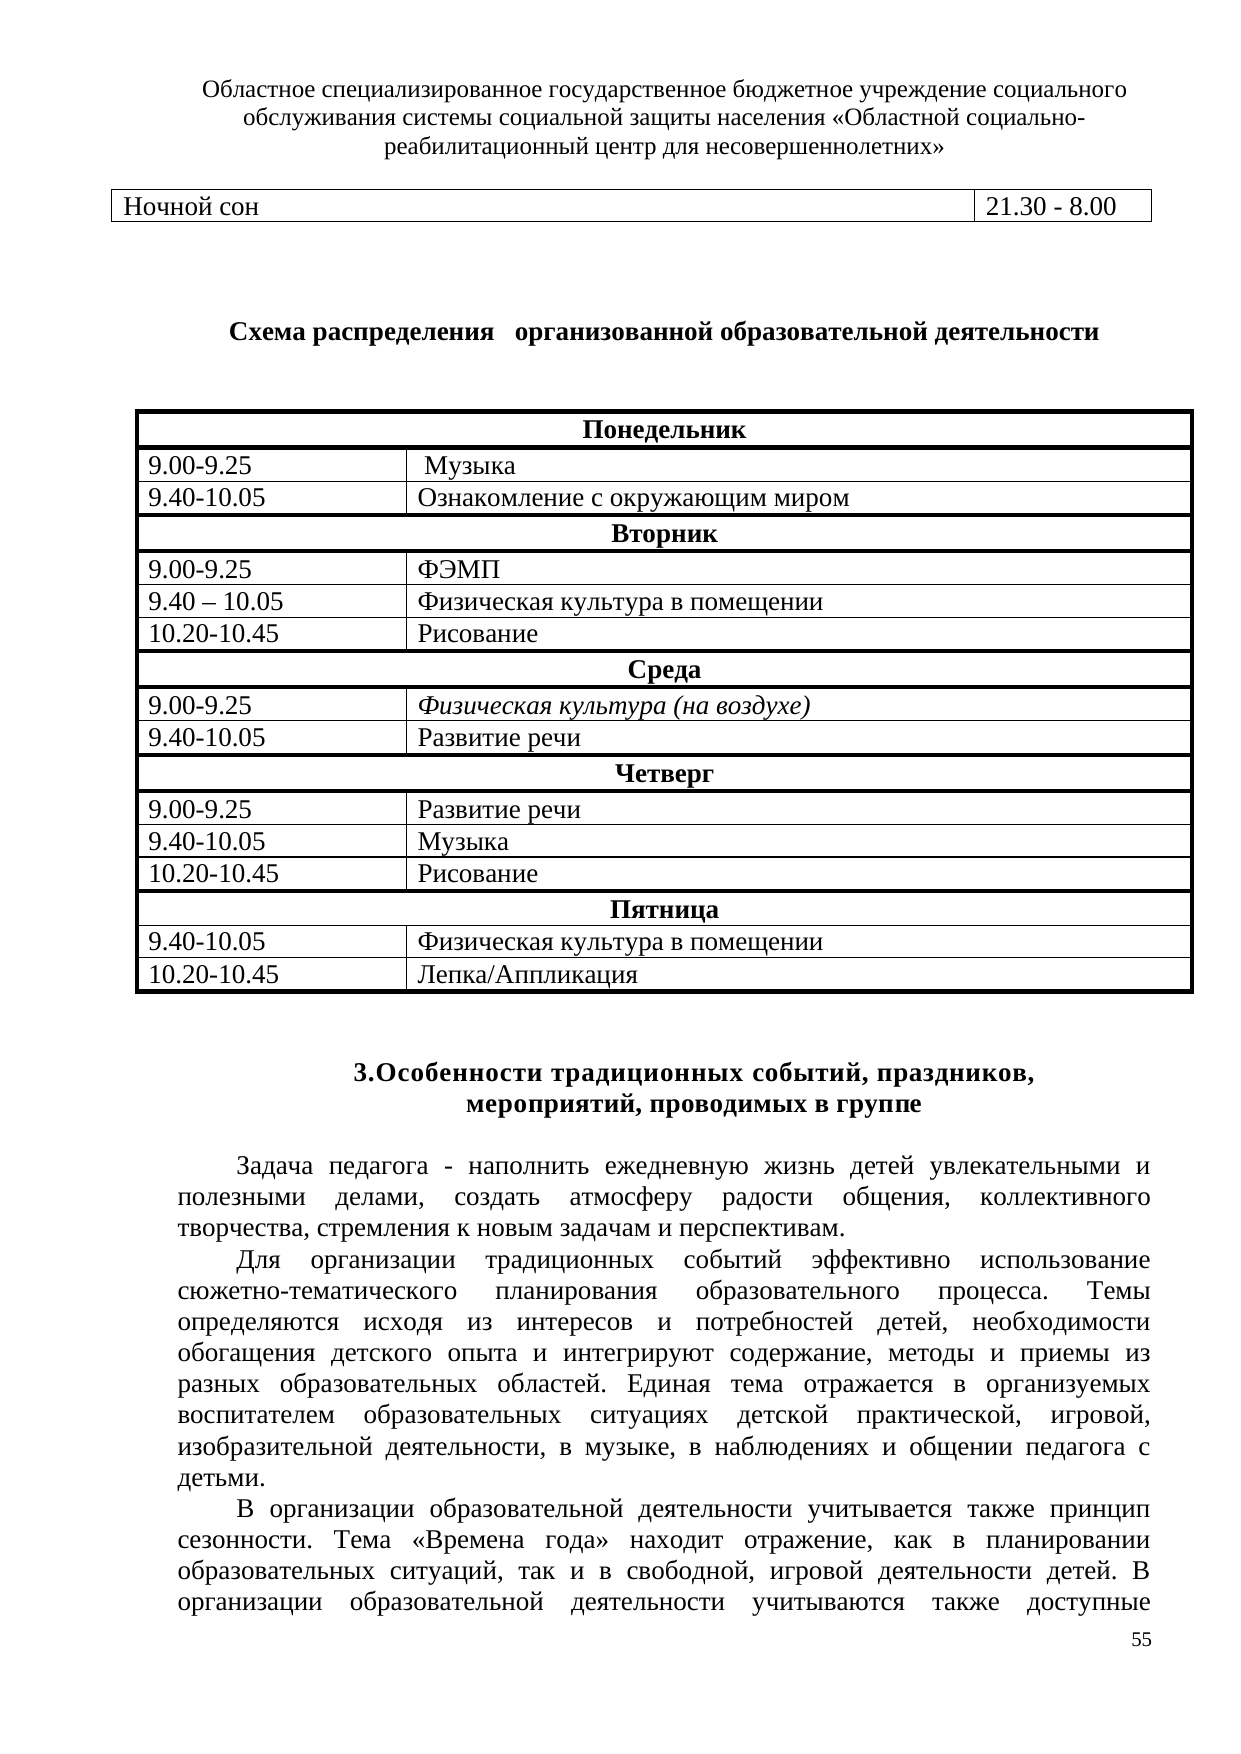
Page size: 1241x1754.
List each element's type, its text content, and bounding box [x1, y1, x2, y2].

table_cell Физическая культура в помещении [407, 585, 1190, 617]
table_cell Среда [139, 653, 1190, 684]
table_cell Музыка [407, 825, 1190, 856]
table_cell 9.00-9.25 [139, 553, 406, 584]
table_cell 9.40-10.05 [139, 482, 406, 513]
table_cell 21.30 - 8.00 [975, 190, 1151, 221]
table_cell Четверг [139, 757, 1190, 788]
table_cell Развитие речи [407, 721, 1190, 753]
table_cell 9.00-9.25 [139, 793, 406, 824]
table_cell Ночной сон [112, 190, 974, 221]
text Для организации традиционных событий эффективно использование сюжетно-тематического планирования образовательного процесса. Темы определяются исходя из интересов и потребностей детей, необходимости обогащения детского опыта и интегрируют содержание, методы и приемы из разных образовательных областей. Единая тема отражается в организуемых воспитателем образовательных ситуациях детской практической, игровой, изобразительной деятельности, в музыке, в наблюдениях и общении педагога с детьми. [177, 1243, 1152, 1492]
text мероприятий, проводимых в группе [177, 1087, 1152, 1118]
table_cell Физическая культура в помещении [407, 926, 1190, 957]
table_header Понедельник [139, 414, 1190, 445]
table_cell Лепка/Аппликация [407, 958, 1190, 989]
table_cell 9.00-9.25 [139, 689, 406, 720]
table_cell Ознакомление с окружающим миром [407, 482, 1190, 513]
table_cell 9.40-10.05 [139, 825, 406, 856]
table_cell 10.20-10.45 [139, 858, 406, 889]
table_cell 9.00-9.25 [139, 450, 406, 481]
table_cell 9.40 – 10.05 [139, 585, 406, 617]
table_cell Музыка [407, 450, 1190, 481]
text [177, 1492, 1152, 1616]
table_cell Рисование [407, 858, 1190, 889]
table_cell Физическая культура (на воздухе) [407, 689, 1190, 720]
table_cell Рисование [407, 618, 1190, 649]
table_cell Развитие речи [407, 793, 1190, 824]
table_cell ФЭМП [407, 553, 1190, 584]
table_cell 9.40-10.05 [139, 926, 406, 957]
table_cell 10.20-10.45 [139, 958, 406, 989]
text Схема распределения организованной образовательной деятельности [177, 315, 1152, 347]
text 3.Особенности традиционных событий, праздников, [177, 1056, 1152, 1087]
table_cell Пятница [139, 893, 1190, 924]
table_cell Вторник [139, 517, 1190, 548]
table_cell 9.40-10.05 [139, 721, 406, 753]
table_cell 10.20-10.45 [139, 618, 406, 649]
text Задача педагога - наполнить ежедневную жизнь детей увлекательными и полезными делами, создать атмосферу радости общения, коллективного творчества, стремления к новым задачам и перспективам. [177, 1149, 1152, 1243]
